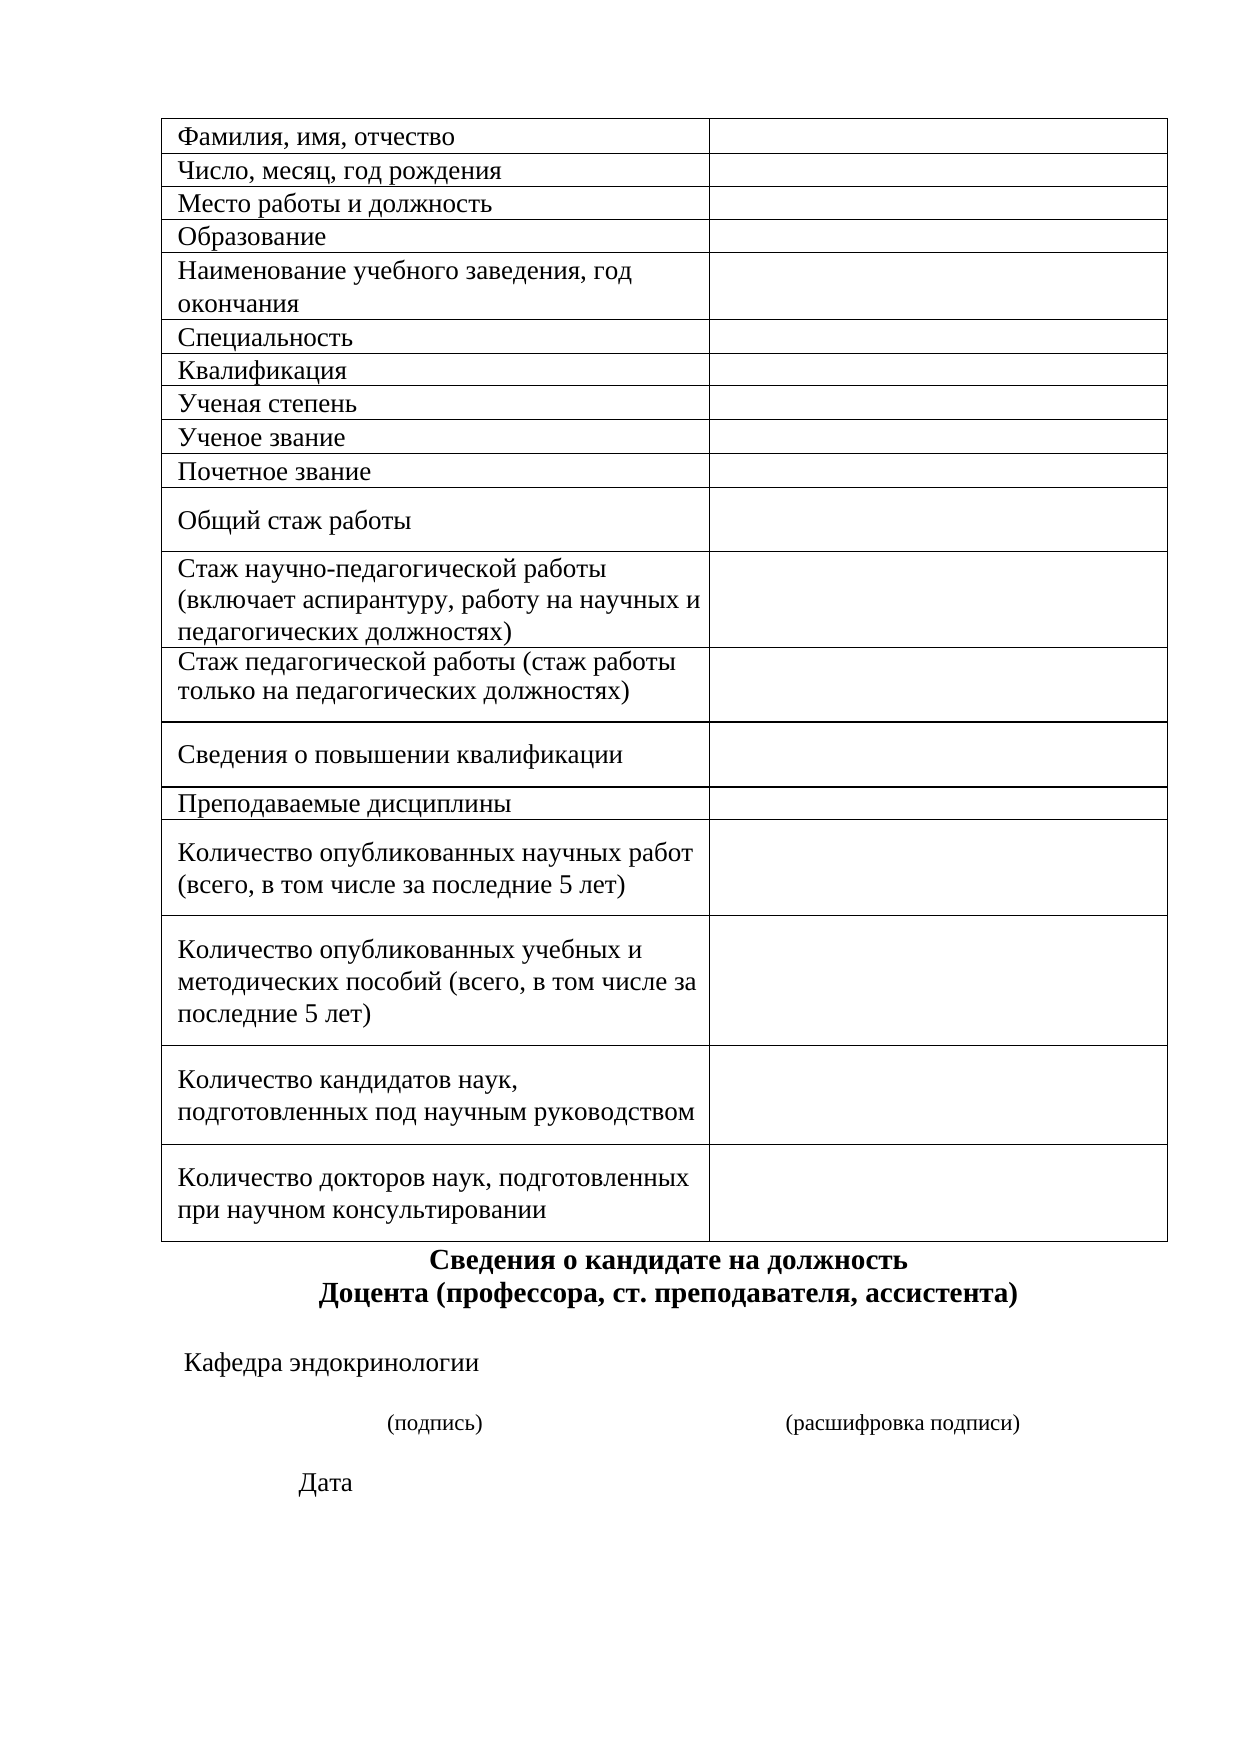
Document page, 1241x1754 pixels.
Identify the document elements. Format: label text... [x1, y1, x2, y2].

table_cell Почетное звание [162, 454, 709, 487]
table_header [710, 119, 1167, 153]
table_cell Наименование учебного заведения, год окончания [162, 253, 709, 319]
table_cell [710, 1046, 1167, 1143]
table_cell Количество опубликованных научных работ (всего, в том числе за последние 5 лет) [162, 820, 709, 915]
table_cell Стаж научно-педагогической работы (включает аспирантуру, работу на научных и педагогических должностях) [162, 552, 709, 647]
table_cell Общий стаж работы [162, 488, 709, 551]
table_cell [710, 454, 1167, 487]
table_cell [710, 420, 1167, 453]
text Дата [184, 1466, 1152, 1497]
table_header Фамилия, имя, отчество [162, 119, 709, 153]
table_cell [710, 154, 1167, 186]
table_cell Преподаваемые дисциплины [162, 788, 709, 819]
table_cell [710, 820, 1167, 915]
table_cell Место работы и должность [162, 187, 709, 219]
table_cell [710, 354, 1167, 385]
table_cell [710, 320, 1167, 353]
table_cell Стаж педагогической работы (стаж работы только на педагогических должностях) [162, 648, 709, 721]
table_cell Сведения о повышении квалификации [162, 723, 709, 786]
table_cell Ученая степень [162, 386, 709, 419]
table_cell Количество опубликованных учебных и методических пособий (всего, в том числе за последние 5 лет) [162, 916, 709, 1045]
text Кафедра эндокринологии [184, 1347, 1152, 1378]
table_cell [710, 253, 1167, 319]
table_cell Образование [162, 220, 709, 252]
table_cell [710, 488, 1167, 551]
table_cell [710, 723, 1167, 786]
text Доцента (профессора, ст. преподавателя, ассистента) [185, 1276, 1152, 1309]
table_cell [710, 648, 1167, 721]
table_cell [710, 386, 1167, 419]
table_cell Квалификация [162, 354, 709, 385]
table_cell Количество кандидатов наук, подготовленных под научным руководством [162, 1046, 709, 1143]
table_cell [710, 788, 1167, 819]
table_cell Число, месяц, год рождения [162, 154, 709, 186]
text (подпись) (расшифровка подписи) [184, 1409, 1152, 1435]
table_cell Специальность [162, 320, 709, 353]
table_cell Ученое звание [162, 420, 709, 453]
table_cell [710, 187, 1167, 219]
text Сведения о кандидате на должность [186, 1242, 1152, 1276]
table_cell [710, 552, 1167, 647]
table_cell Количество докторов наук, подготовленных при научном консультировании [162, 1145, 709, 1241]
table_cell [710, 916, 1167, 1045]
table_cell [710, 220, 1167, 252]
table_cell [710, 1145, 1167, 1241]
